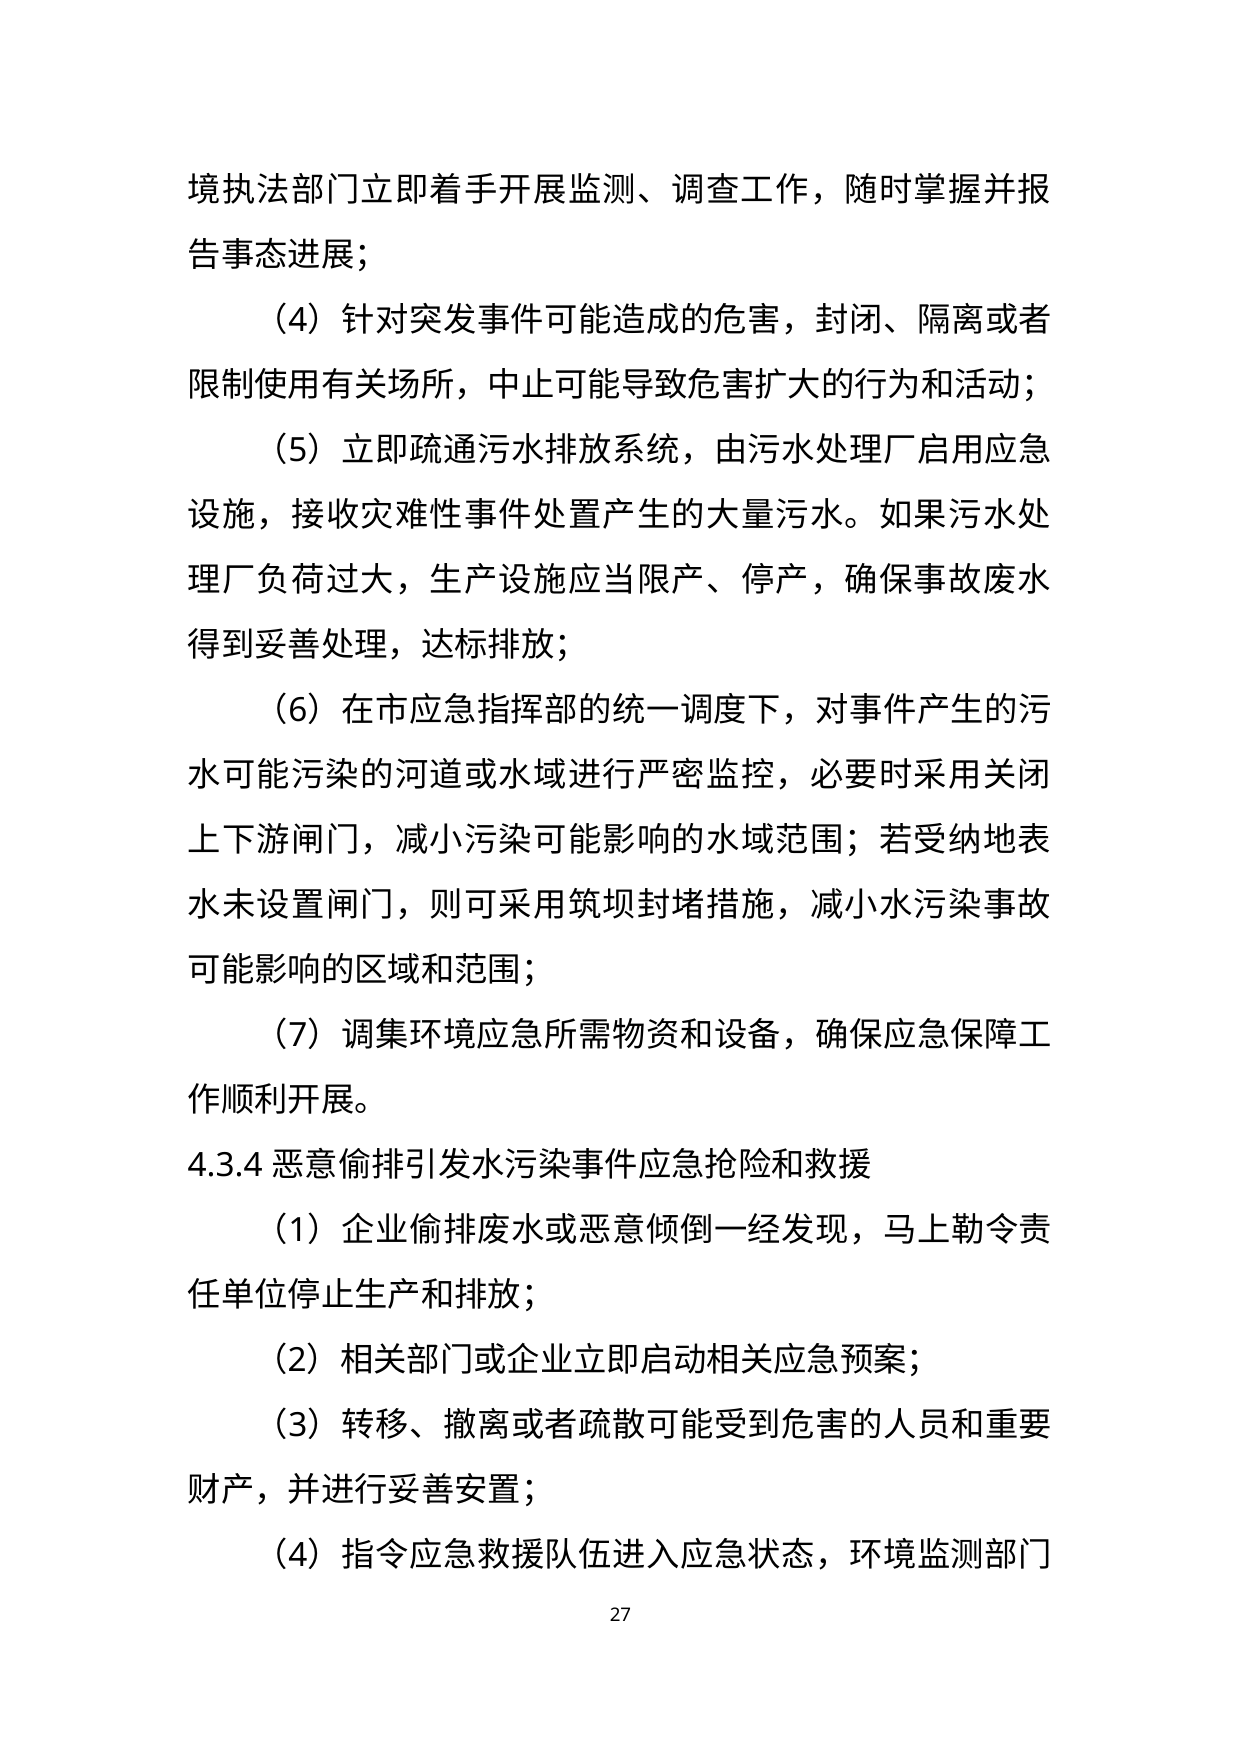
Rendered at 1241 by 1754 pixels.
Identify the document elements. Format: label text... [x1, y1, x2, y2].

text （4）针对突发事件可能造成的危害，封闭、隔离或者限制使用有关场所，中止可能导致危害扩大的行为和活动； [187, 284, 1053, 414]
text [187, 1519, 1053, 1584]
text （5）立即疏通污水排放系统，由污水处理厂启用应急设施，接收灾难性事件处置产生的大量污水。如果污水处理厂负荷过大，生产设施应当限产、停产，确保事故废水得到妥善处理，达标排放； [187, 414, 1053, 674]
text （1）企业偷排废水或恶意倾倒一经发现，马上勒令责任单位停止生产和排放； [187, 1194, 1053, 1324]
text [187, 154, 1053, 284]
subtitle 4.3.4 恶意偷排引发水污染事件应急抢险和救援 [187, 1129, 1053, 1194]
text （6）在市应急指挥部的统一调度下，对事件产生的污水可能污染的河道或水域进行严密监控，必要时采用关闭上下游闸门，减小污染可能影响的水域范围；若受纳地表水未设置闸门，则可采用筑坝封堵措施，减小水污染事故可能影响的区域和范围； [187, 674, 1053, 999]
text （2）相关部门或企业立即启动相关应急预案； [187, 1324, 1053, 1389]
text （3）转移、撤离或者疏散可能受到危害的人员和重要财产，并进行妥善安置； [187, 1389, 1053, 1519]
text （7）调集环境应急所需物资和设备，确保应急保障工作顺利开展。 [187, 999, 1053, 1129]
